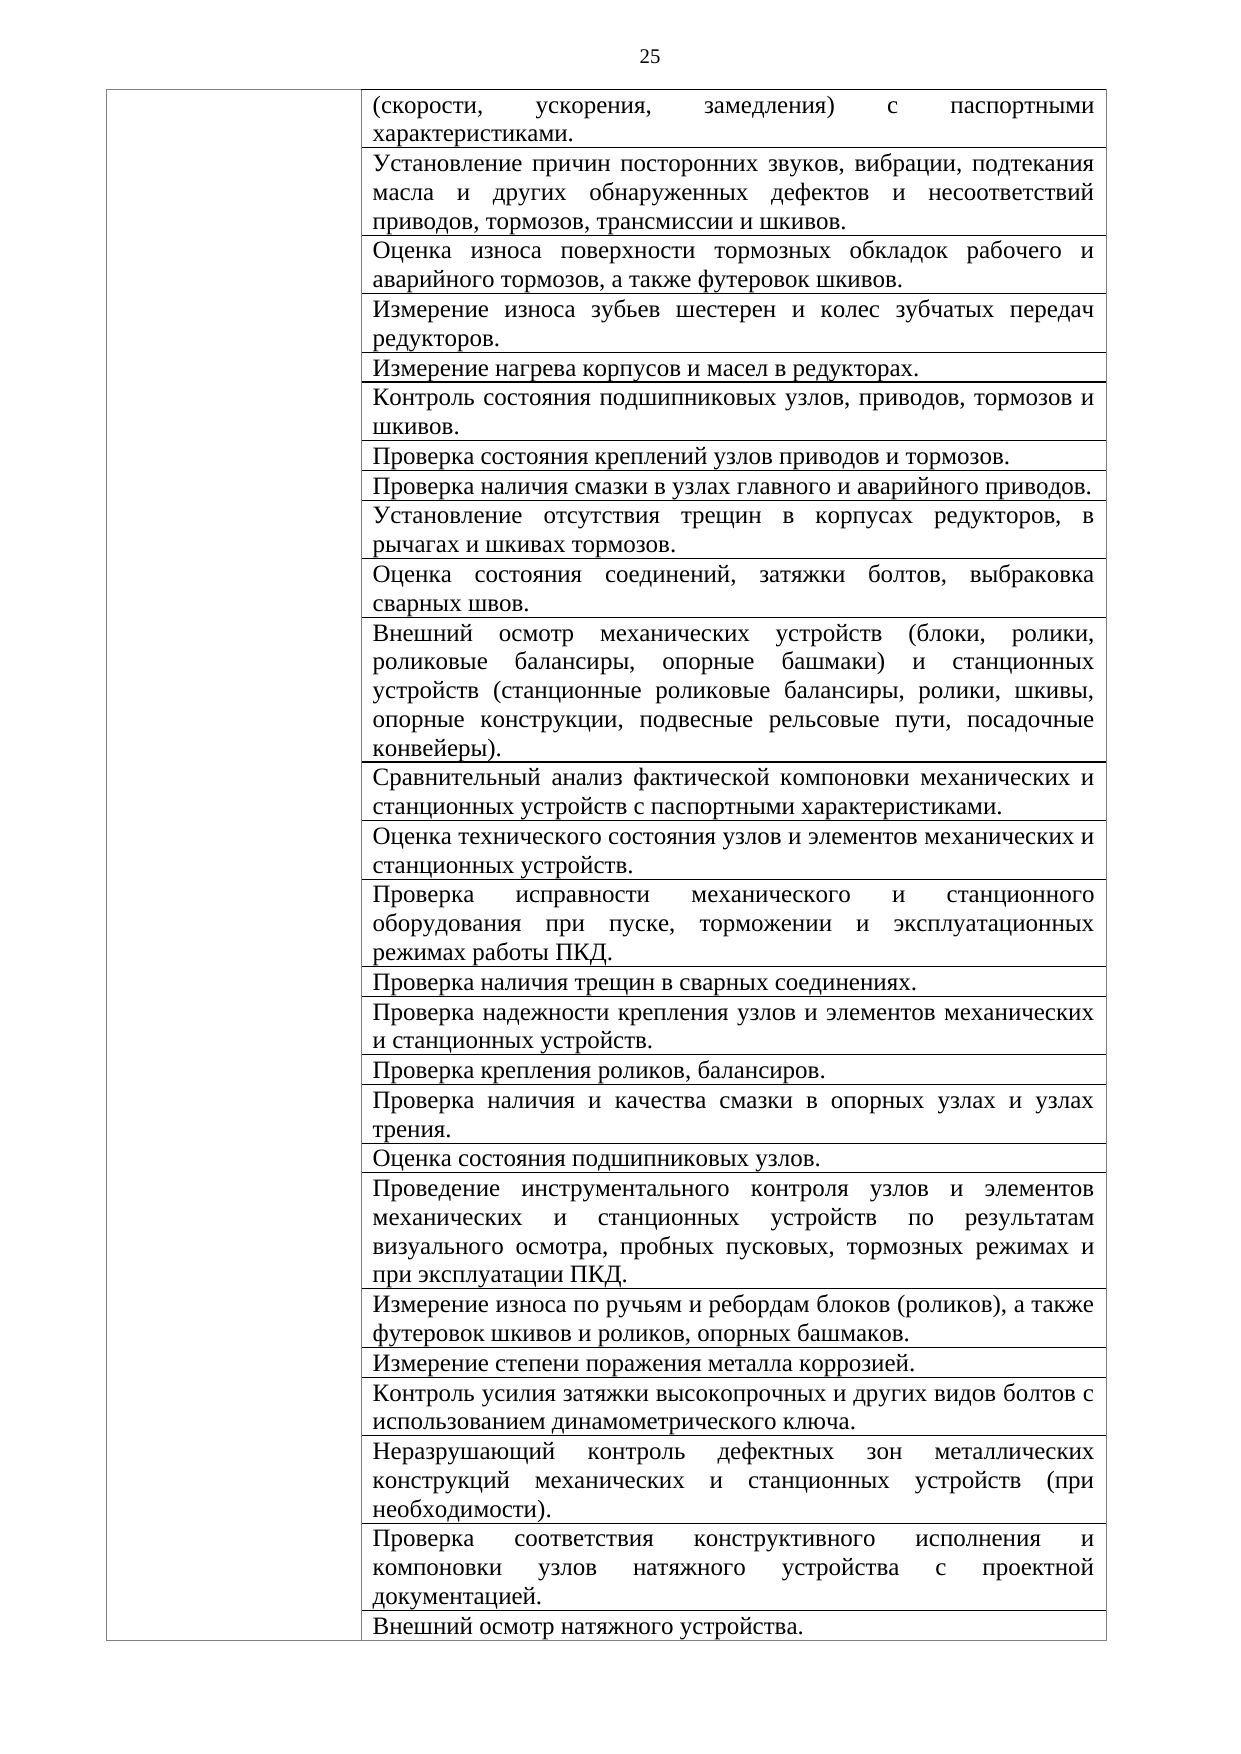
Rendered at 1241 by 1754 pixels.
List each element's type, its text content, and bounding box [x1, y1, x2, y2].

table_cell Внешний осмотр механических устройств (блоки, ролики, роликовые балансиры, опорные башмаки) и станционных устройств (станционные роликовые балансиры, ролики, шкивы, опорные конструкции, подвесные рельсовые пути, посадочные конвейеры). [362, 618, 1106, 761]
table_cell Сравнительный анализ фактической компоновки механических и станционных устройств с паспортными характеристиками. [362, 763, 1106, 820]
table_cell Установление отсутствия трещин в корпусах редукторов, в рычагах и шкивах тормозов. [362, 501, 1106, 558]
table_cell Проверка соответствия конструктивного исполнения и компоновки узлов натяжного устройства с проектной документацией. [362, 1524, 1106, 1610]
table_cell Установление причин посторонних звуков, вибрации, подтекания масла и других обнаруженных дефектов и несоответствий приводов, тормозов, трансмиссии и шкивов. [362, 148, 1106, 234]
table_cell Измерение износа зубьев шестерен и колес зубчатых передач редукторов. [362, 294, 1106, 352]
table_cell Проверка наличия смазки в узлах главного и аварийного приводов. [362, 471, 1106, 499]
table_cell Контроль состояния подшипниковых узлов, приводов, тормозов и шкивов. [362, 383, 1106, 440]
table_cell Измерение износа по ручьям и ребордам блоков (роликов), а также футеровок шкивов и роликов, опорных башмаков. [362, 1289, 1106, 1347]
table_cell Измерение нагрева корпусов и масел в редукторах. [362, 353, 1106, 381]
table_cell Проверка наличия и качества смазки в опорных узлах и узлах трения. [362, 1085, 1106, 1142]
table_cell Контроль усилия затяжки высокопрочных и других видов болтов с использованием динамометрического ключа. [362, 1378, 1106, 1435]
table_cell Проверка наличия трещин в сварных соединениях. [362, 967, 1106, 996]
table_cell Проведение инструментального контроля узлов и элементов механических и станционных устройств по результатам визуального осмотра, пробных пусковых, тормозных режимах и при эксплуатации ПКД. [362, 1173, 1106, 1288]
table_cell Проверка крепления роликов, балансиров. [362, 1055, 1106, 1084]
table_cell Оценка состояния подшипниковых узлов. [362, 1144, 1106, 1172]
table_cell Оценка технического состояния узлов и элементов механических и станционных устройств. [362, 821, 1106, 878]
table_cell Неразрушающий контроль дефектных зон металлических конструкций механических и станционных устройств (при необходимости). [362, 1436, 1106, 1522]
table_cell Оценка износа поверхности тормозных обкладок рабочего и аварийного тормозов, а также футеровок шкивов. [362, 236, 1106, 293]
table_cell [362, 90, 1106, 147]
table_cell Измерение степени поражения металла коррозией. [362, 1348, 1106, 1377]
table_cell Оценка состояния соединений, затяжки болтов, выбраковка сварных швов. [362, 559, 1106, 617]
table_cell Проверка исправности механического и станционного оборудования при пуске, торможении и эксплуатационных режимах работы ПКД. [362, 880, 1106, 966]
table_cell Проверка состояния креплений узлов приводов и тормозов. [362, 441, 1106, 470]
table_cell Проверка надежности крепления узлов и элементов механических и станционных устройств. [362, 997, 1106, 1054]
table_cell Внешний осмотр натяжного устройства. [362, 1611, 1106, 1639]
